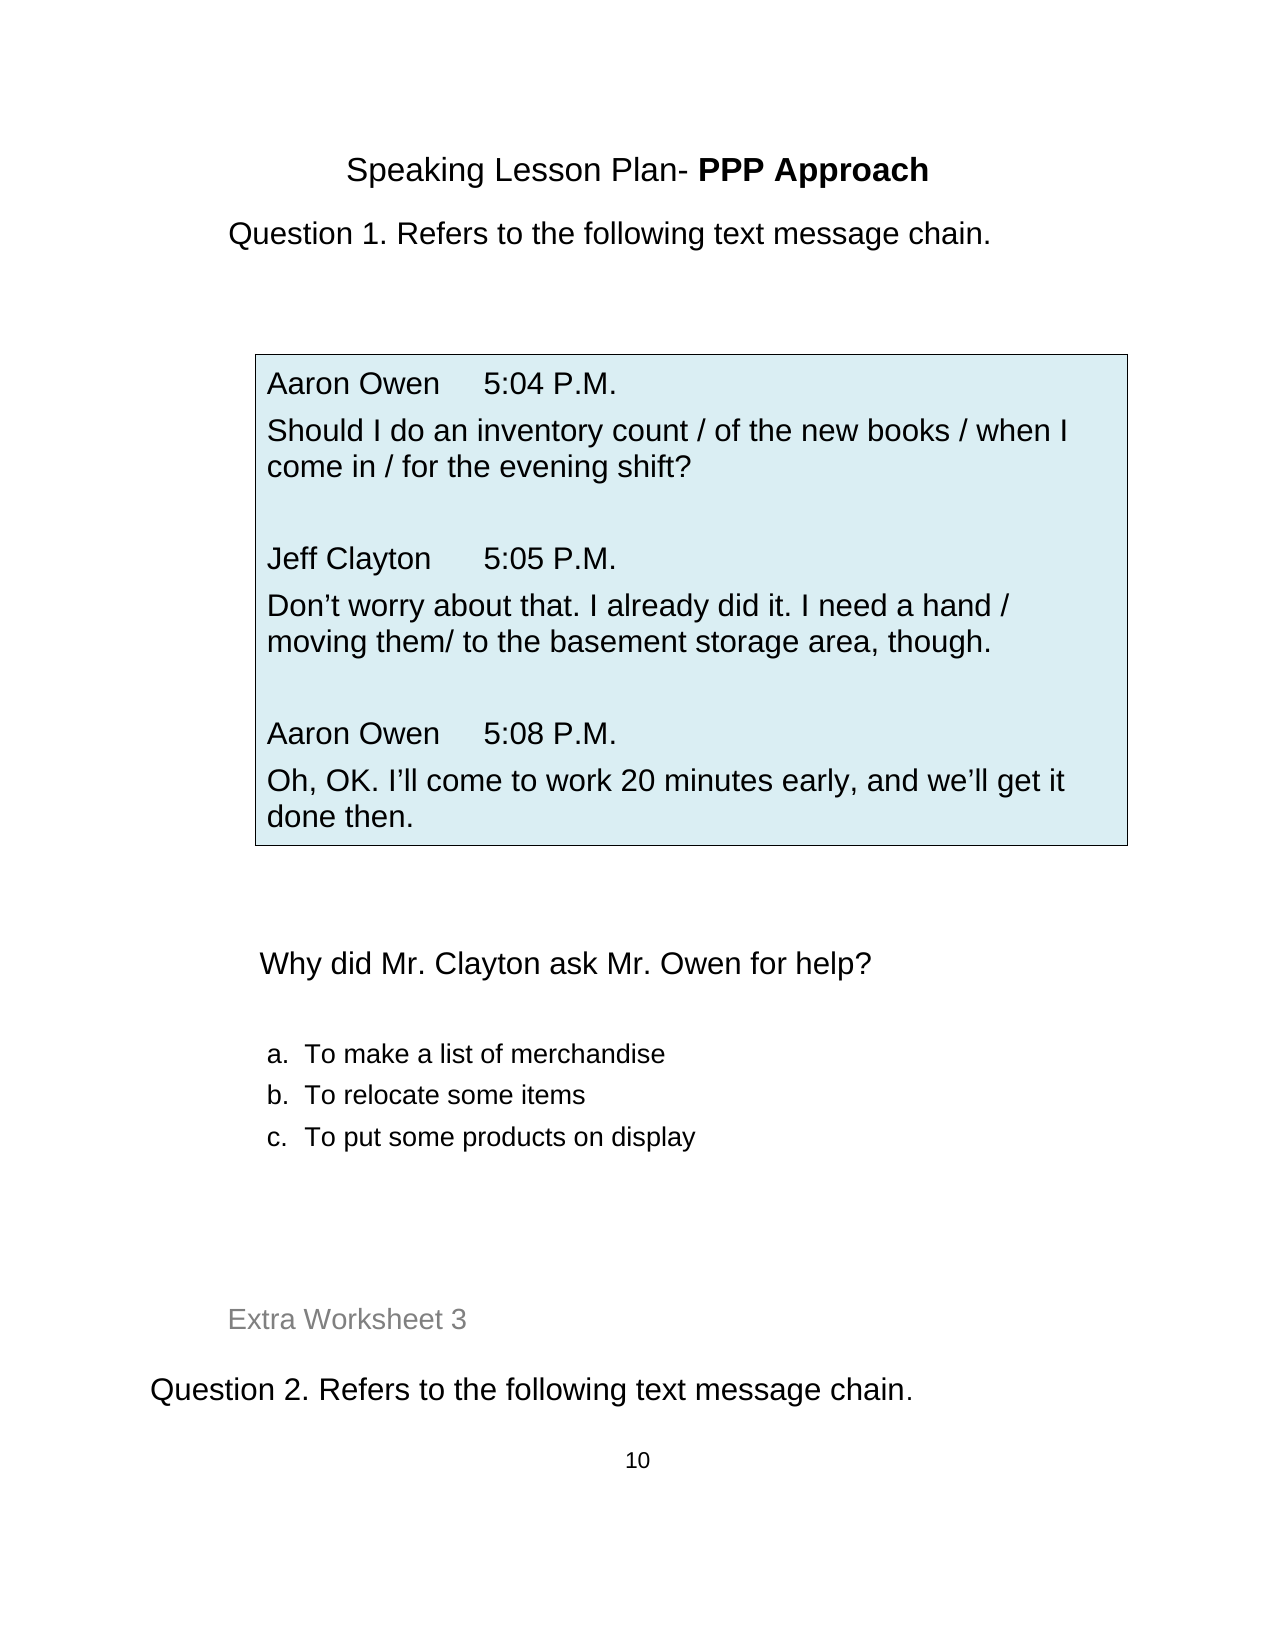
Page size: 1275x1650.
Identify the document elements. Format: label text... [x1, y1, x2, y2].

text Why did Mr. Clayton ask Mr. Owen for help? [150, 945, 1125, 981]
text Question 2. Refers to the following text message chain. [150, 1371, 1125, 1407]
list To relocate some items [267, 1079, 1125, 1111]
list To make a list of merchandise [267, 1038, 1125, 1069]
table_header Aaron Owen 5:04 P.M. Should I do an inventory count / of the new books / when I come in / for the evening shift? Jeff Clayton 5:05 P.M. Don’t worry about that. I already did it. I need a hand / moving them/ to the basement storage area, though. Aaron Owen 5:08 P.M. Oh, OK. I’ll come to work 20 minutes early, and we’ll get it done then. [256, 355, 1127, 845]
text Question 1. Refers to the following text message chain. [150, 215, 1125, 251]
list To put some products on display [267, 1121, 1125, 1152]
